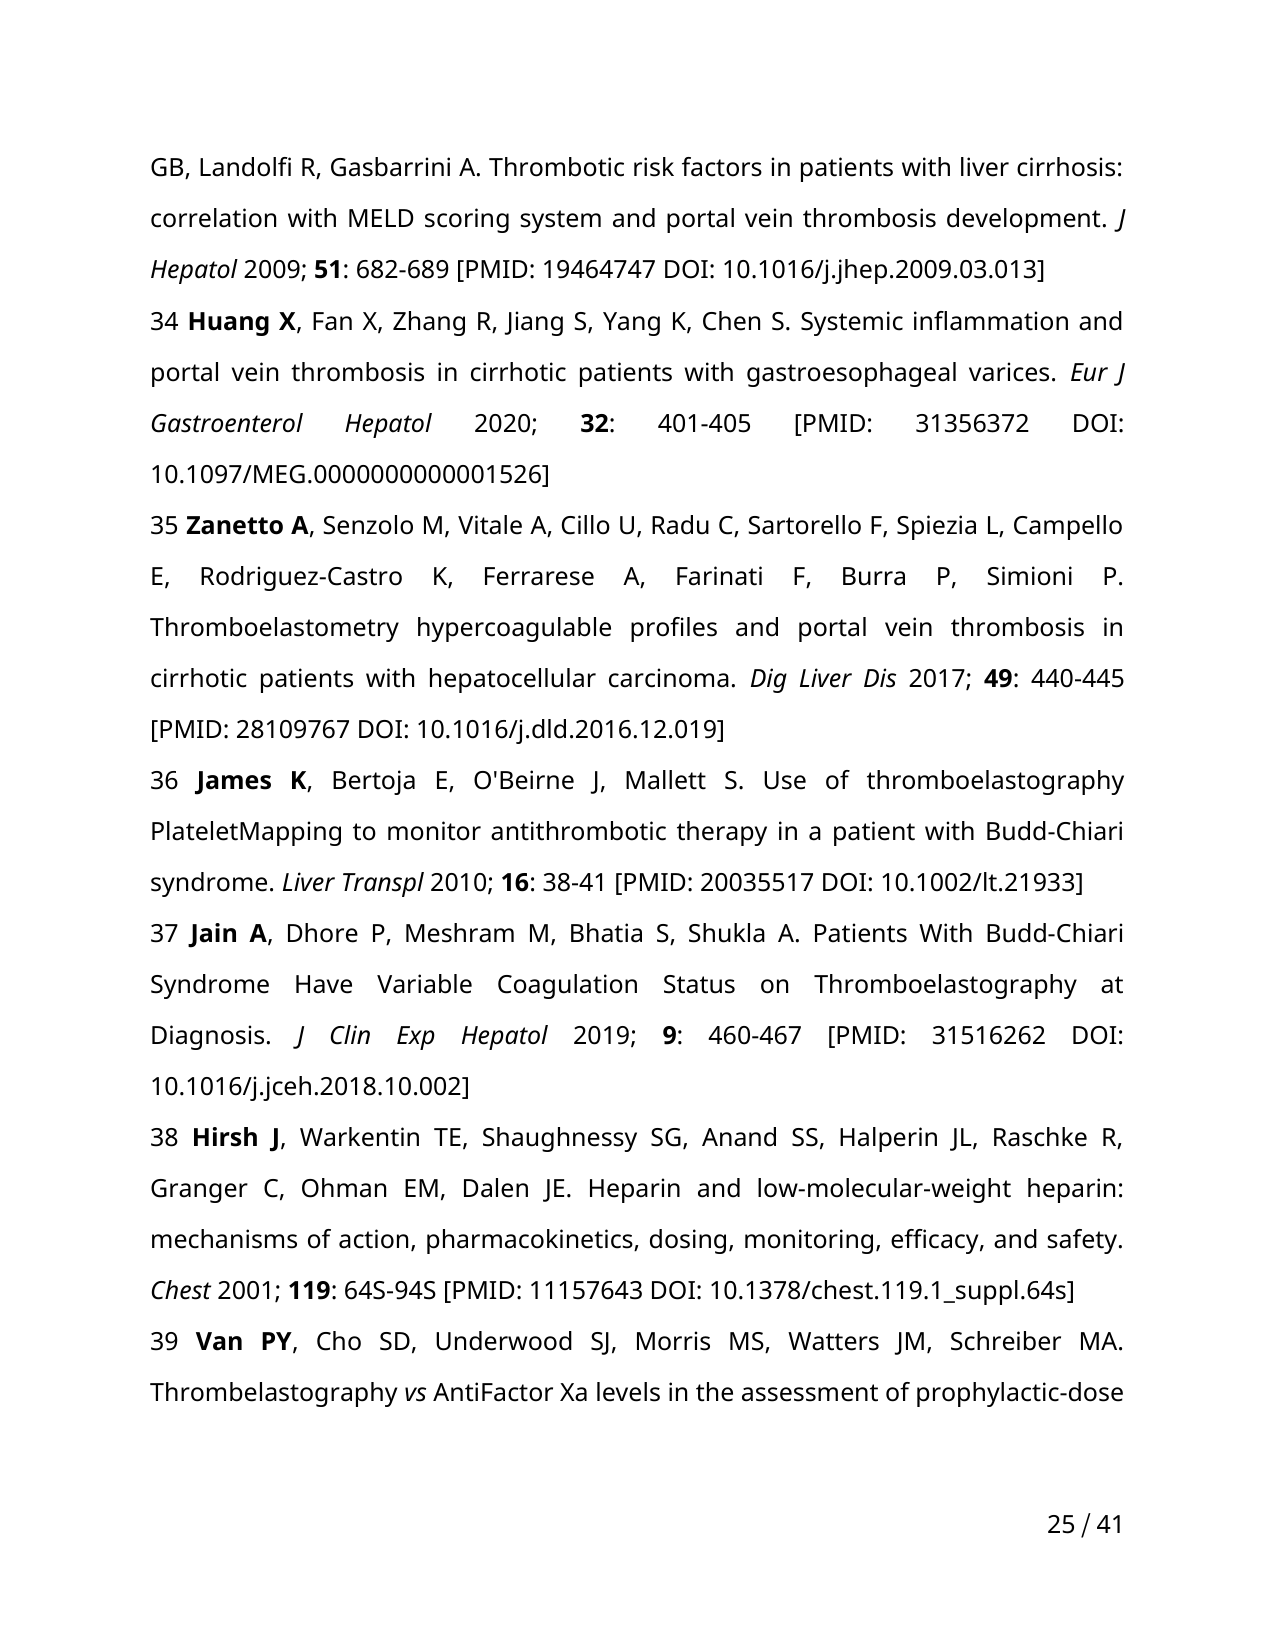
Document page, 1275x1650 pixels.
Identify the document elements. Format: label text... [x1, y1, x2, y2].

text 37 Jain A, Dhore P, Meshram M, Bhatia S, Shukla A. Patients With Budd-Chiari Syndrome Have Variable Coagulation Status on Thromboelastography at Diagnosis. J Clin Exp Hepatol 2019; 9: 460-467 [PMID: 31516262 DOI: 10.1016/j.jceh.2018.10.002] [150, 916, 1125, 1103]
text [150, 1324, 1125, 1409]
text 38 Hirsh J, Warkentin TE, Shaughnessy SG, Anand SS, Halperin JL, Raschke R, Granger C, Ohman EM, Dalen JE. Heparin and low-molecular-weight heparin: mechanisms of action, pharmacokinetics, dosing, monitoring, efficacy, and safety. Chest 2001; 119: 64S-94S [PMID: 11157643 DOI: 10.1378/chest.119.1_suppl.64s] [150, 1120, 1125, 1307]
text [150, 150, 1125, 286]
text 34 Huang X, Fan X, Zhang R, Jiang S, Yang K, Chen S. Systemic inflammation and portal vein thrombosis in cirrhotic patients with gastroesophageal varices. Eur J Gastroenterol Hepatol 2020; 32: 401-405 [PMID: 31356372 DOI: 10.1097/MEG.0000000000001526] [150, 303, 1125, 490]
text 36 James K, Bertoja E, O'Beirne J, Mallett S. Use of thromboelastography PlateletMapping to monitor antithrombotic therapy in a patient with Budd-Chiari syndrome. Liver Transpl 2010; 16: 38-41 [PMID: 20035517 DOI: 10.1002/lt.21933] [150, 762, 1125, 899]
text 35 Zanetto A, Senzolo M, Vitale A, Cillo U, Radu C, Sartorello F, Spiezia L, Campello E, Rodriguez-Castro K, Ferrarese A, Farinati F, Burra P, Simioni P. Thromboelastometry hypercoagulable profiles and portal vein thrombosis in cirrhotic patients with hepatocellular carcinoma. Dig Liver Dis 2017; 49: 440-445 [PMID: 28109767 DOI: 10.1016/j.dld.2016.12.019] [150, 507, 1125, 746]
